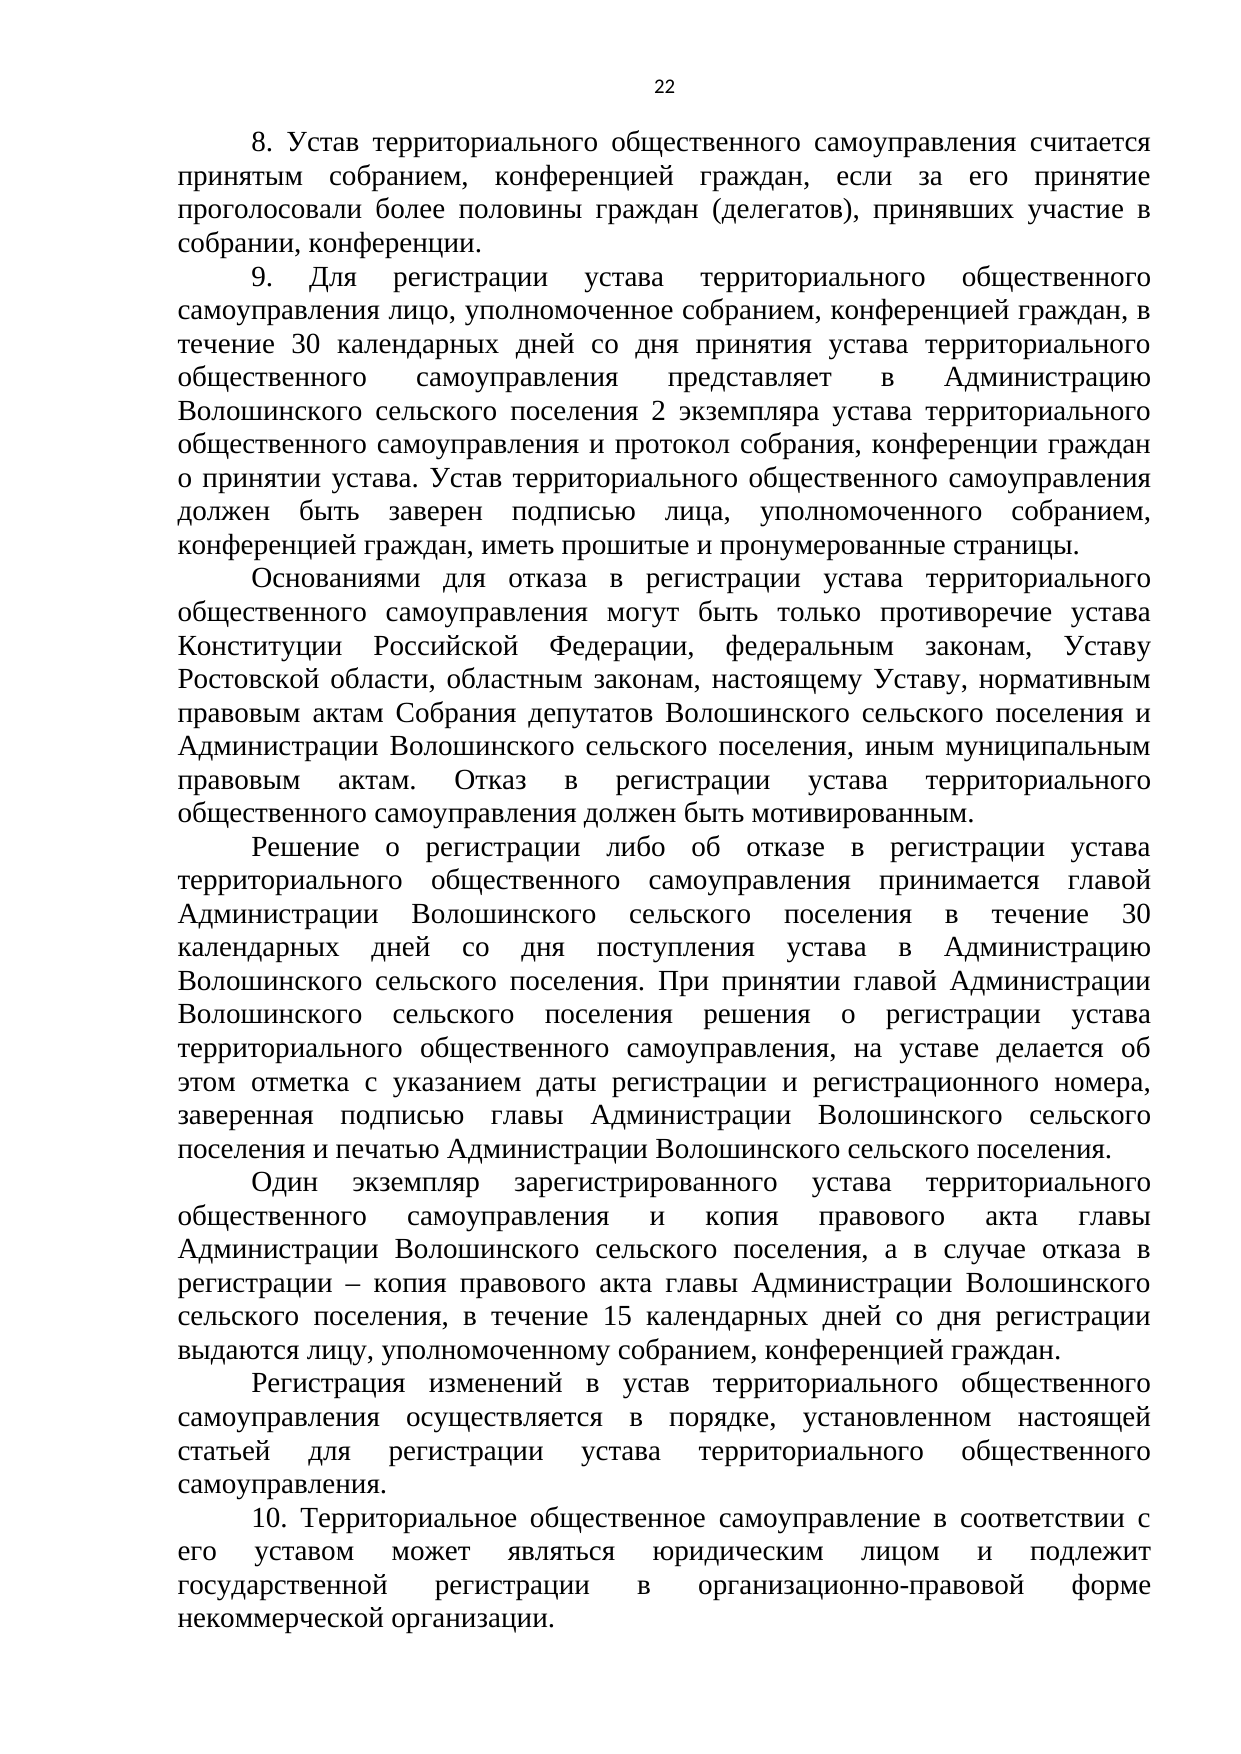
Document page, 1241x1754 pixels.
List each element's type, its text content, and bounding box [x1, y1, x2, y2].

text Решение о регистрации либо об отказе в регистрации устава территориального общественного самоуправления принимается главой Администрации Волошинского сельского поселения в течение 30 календарных дней со дня поступления устава в Администрацию Волошинского сельского поселения. При принятии главой Администрации Волошинского сельского поселения решения о регистрации устава территориального общественного самоуправления, на уставе делается об этом отметка с указанием даты регистрации и регистрационного номера, заверенная подписью главы Администрации Волошинского сельского поселения и печатью Администрации Волошинского сельского поселения. [177, 829, 1152, 1164]
text 8. Устав территориального общественного самоуправления считается принятым собранием, конференцией граждан, если за его принятие проголосовали более половины граждан (делегатов), принявших участие в собрании, конференции. [177, 124, 1152, 259]
text Основаниями для отказа в регистрации устава территориального общественного самоуправления могут быть только противоречие устава Конституции Российской Федерации, федеральным законам, Уставу Ростовской области, областным законам, настоящему Уставу, нормативным правовым актам Собрания депутатов Волошинского сельского поселения и Администрации Волошинского сельского поселения, иным муниципальным правовым актам. Отказ в регистрации устава территориального общественного самоуправления должен быть мотивированным. [177, 561, 1152, 829]
text 10. Территориальное общественное самоуправление в соответствии с его уставом может являться юридическим лицом и подлежит государственной регистрации в организационно-правовой форме некоммерческой организации. [177, 1500, 1152, 1634]
text 9. Для регистрации устава территориального общественного самоуправления лицо, уполномоченное собранием, конференцией граждан, в течение 30 календарных дней со дня принятия устава территориального общественного самоуправления представляет в Администрацию Волошинского сельского поселения 2 экземпляра устава территориального общественного самоуправления и протокол собрания, конференции граждан о принятии устава. Устав территориального общественного самоуправления должен быть заверен подписью лица, уполномоченного собранием, конференцией граждан, иметь прошитые и пронумерованные страницы. [177, 259, 1152, 561]
text Регистрация изменений в устав территориального общественного самоуправления осуществляется в порядке, установленном настоящей статьей для регистрации устава территориального общественного самоуправления. [177, 1366, 1152, 1500]
text Один экземпляр зарегистрированного устава территориального общественного самоуправления и копия правового акта главы Администрации Волошинского сельского поселения, а в случае отказа в регистрации – копия правового акта главы Администрации Волошинского сельского поселения, в течение 15 календарных дней со дня регистрации выдаются лицу, уполномоченному собранием, конференцией граждан. [177, 1164, 1152, 1366]
